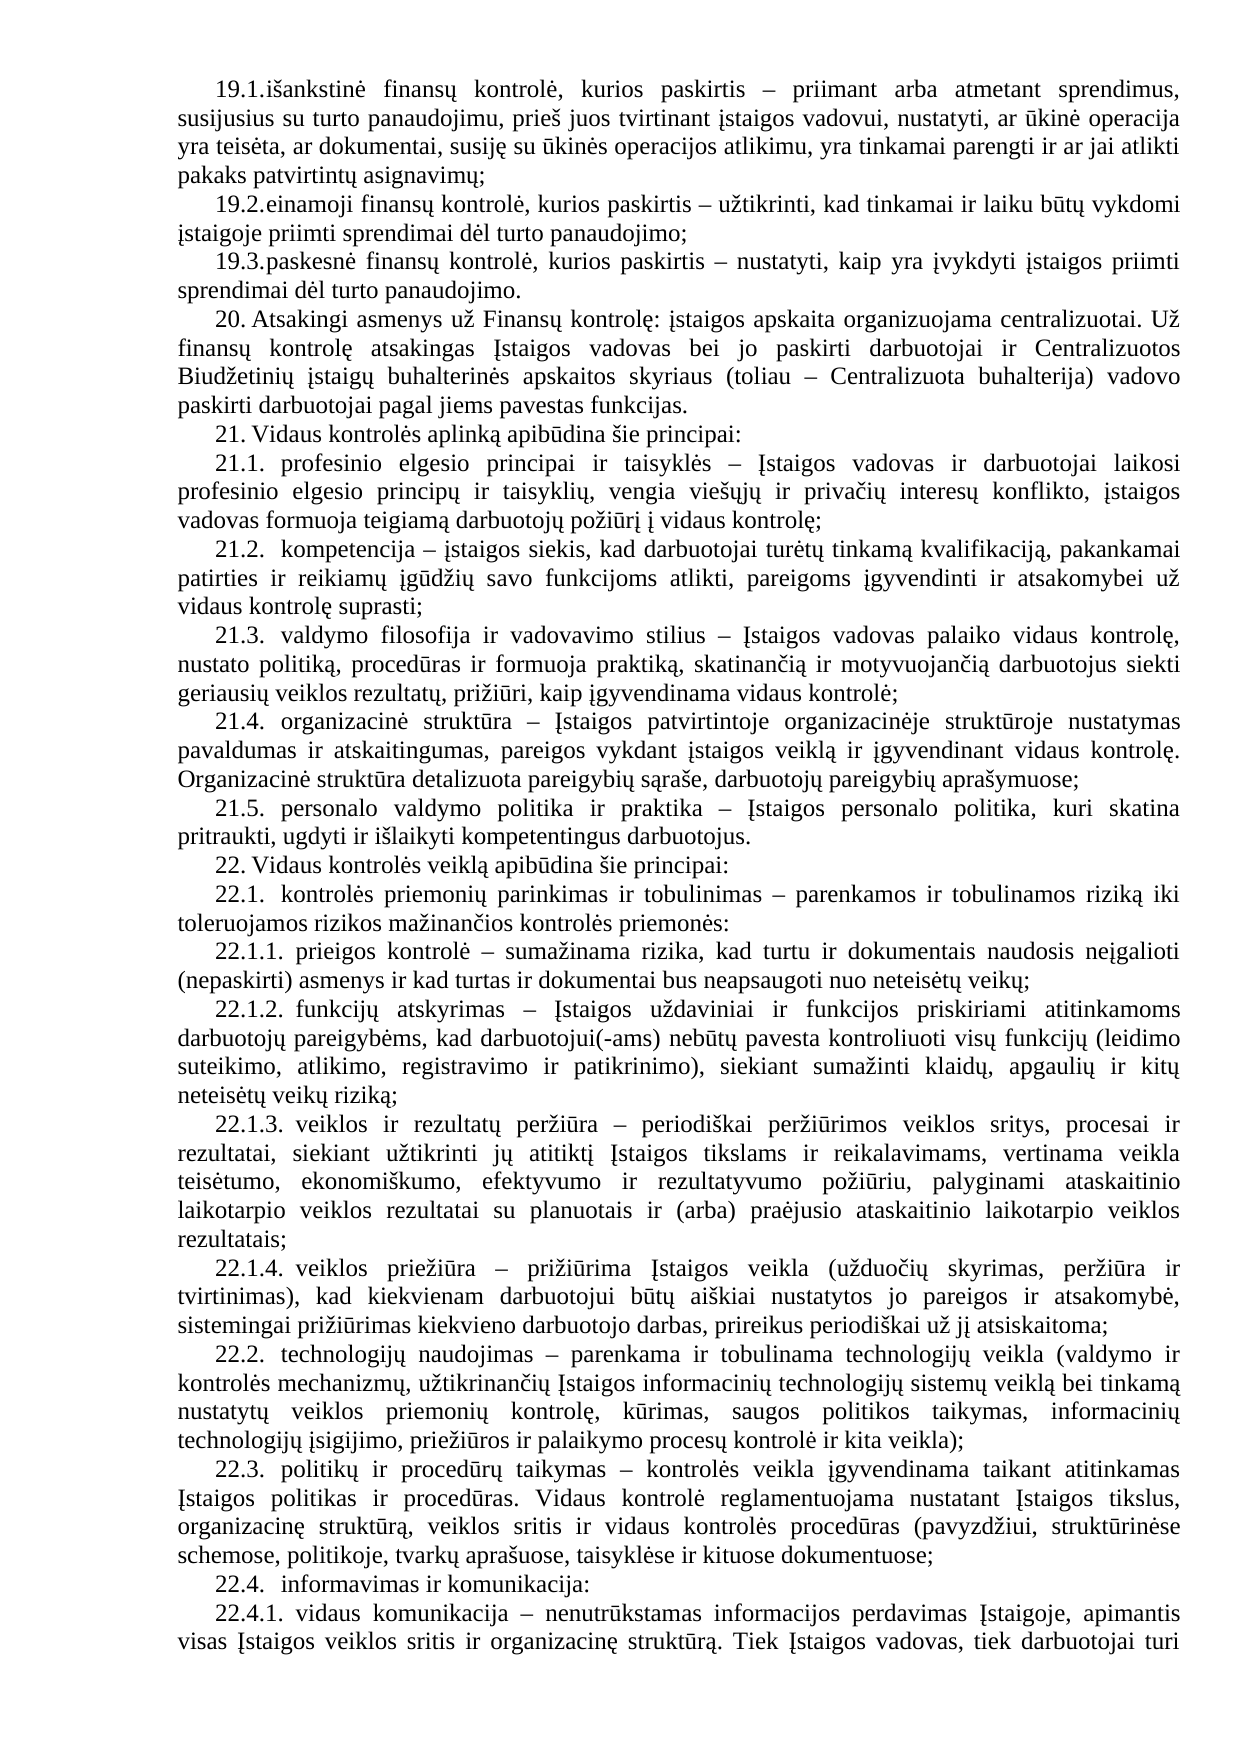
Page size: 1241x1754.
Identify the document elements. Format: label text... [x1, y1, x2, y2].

list paskesnė finansų kontrolė, kurios paskirtis – nustatyti, kaip yra įvykdyti įstaigos priimti sprendimai dėl turto panaudojimo. [177, 246, 1181, 304]
list funkcijų atskyrimas – Įstaigos uždaviniai ir funkcijos priskiriami atitinkamoms darbuotojų pareigybėms, kad darbuotojui(-ams) nebūtų pavesta kontroliuoti visų funkcijų (leidimo suteikimo, atlikimo, registravimo ir patikrinimo), siekiant sumažinti klaidų, apgaulių ir kitų neteisėtų veikų riziką; [177, 994, 1181, 1109]
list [177, 1598, 1181, 1655]
list kontrolės priemonių parinkimas ir tobulinimas – parenkamos ir tobulinamos riziką iki toleruojamos rizikos mažinančios kontrolės priemonės: [177, 879, 1181, 936]
list kompetencija – įstaigos siekis, kad darbuotojai turėtų tinkamą kvalifikaciją, pakankamai patirties ir reikiamų įgūdžių savo funkcijoms atlikti, pareigoms įgyvendinti ir atsakomybei už vidaus kontrolę suprasti; [177, 534, 1181, 620]
list organizacinė struktūra – Įstaigos patvirtintoje organizacinėje struktūroje nustatymas pavaldumas ir atskaitingumas, pareigos vykdant įstaigos veiklą ir įgyvendinant vidaus kontrolę. Organizacinė struktūra detalizuota pareigybių sąraše, darbuotojų pareigybių aprašymuose; [177, 706, 1181, 793]
list išankstinė finansų kontrolė, kurios paskirtis – priimant arba atmetant sprendimus, susijusius su turto panaudojimu, prieš juos tvirtinant įstaigos vadovui, nustatyti, ar ūkinė operacija yra teisėta, ar dokumentai, susiję su ūkinės operacijos atlikimu, yra tinkamai parengti ir ar jai atlikti pakaks patvirtintų asignavimų; [177, 74, 1181, 189]
list technologijų naudojimas – parenkama ir tobulinama technologijų veikla (valdymo ir kontrolės mechanizmų, užtikrinančių Įstaigos informacinių technologijų sistemų veiklą bei tinkamą nustatytų veiklos priemonių kontrolę, kūrimas, saugos politikos taikymas, informacinių technologijų įsigijimo, priežiūros ir palaikymo procesų kontrolė ir kita veikla); [177, 1339, 1181, 1454]
list Vidaus kontrolės aplinką apibūdina šie principai: [177, 419, 1181, 448]
list prieigos kontrolė – sumažinama rizika, kad turtu ir dokumentais naudosis neįgalioti (nepaskirti) asmenys ir kad turtas ir dokumentai bus neapsaugoti nuo neteisėtų veikų; [177, 936, 1181, 994]
list Vidaus kontrolės veiklą apibūdina šie principai: [177, 850, 1181, 879]
list politikų ir procedūrų taikymas – kontrolės veikla įgyvendinama taikant atitinkamas Įstaigos politikas ir procedūras. Vidaus kontrolė reglamentuojama nustatant Įstaigos tikslus, organizacinę struktūrą, veiklos sritis ir vidaus kontrolės procedūras (pavyzdžiui, struktūrinėse schemose, politikoje, tvarkų aprašuose, taisyklėse ir kituose dokumentuose; [177, 1454, 1181, 1569]
list veiklos ir rezultatų peržiūra – periodiškai peržiūrimos veiklos sritys, procesai ir rezultatai, siekiant užtikrinti jų atitiktį Įstaigos tikslams ir reikalavimams, vertinama veikla teisėtumo, ekonomiškumo, efektyvumo ir rezultatyvumo požiūriu, palyginami ataskaitinio laikotarpio veiklos rezultatai su planuotais ir (arba) praėjusio ataskaitinio laikotarpio veiklos rezultatais; [177, 1109, 1181, 1253]
list personalo valdymo politika ir praktika – Įstaigos personalo politika, kuri skatina pritraukti, ugdyti ir išlaikyti kompetentingus darbuotojus. [177, 793, 1181, 850]
list valdymo filosofija ir vadovavimo stilius – Įstaigos vadovas palaiko vidaus kontrolę, nustato politiką, procedūras ir formuoja praktiką, skatinančią ir motyvuojančią darbuotojus siekti geriausių veiklos rezultatų, prižiūri, kaip įgyvendinama vidaus kontrolė; [177, 620, 1181, 706]
list veiklos priežiūra – prižiūrima Įstaigos veikla (užduočių skyrimas, peržiūra ir tvirtinimas), kad kiekvienam darbuotojui būtų aiškiai nustatytos jo pareigos ir atsakomybė, sistemingai prižiūrimas kiekvieno darbuotojo darbas, prireikus periodiškai už jį atsiskaitoma; [177, 1253, 1181, 1339]
list informavimas ir komunikacija: [177, 1569, 1181, 1598]
list einamoji finansų kontrolė, kurios paskirtis – užtikrinti, kad tinkamai ir laiku būtų vykdomi įstaigoje priimti sprendimai dėl turto panaudojimo; [177, 189, 1181, 246]
list profesinio elgesio principai ir taisyklės – Įstaigos vadovas ir darbuotojai laikosi profesinio elgesio principų ir taisyklių, vengia viešųjų ir privačių interesų konflikto, įstaigos vadovas formuoja teigiamą darbuotojų požiūrį į vidaus kontrolę; [177, 448, 1181, 534]
list Atsakingi asmenys už Finansų kontrolę: įstaigos apskaita organizuojama centralizuotai. Už finansų kontrolę atsakingas Įstaigos vadovas bei jo paskirti darbuotojai ir Centralizuotos Biudžetinių įstaigų buhalterinės apskaitos skyriaus (toliau – Centralizuota buhalterija) vadovo paskirti darbuotojai pagal jiems pavestas funkcijas. [177, 304, 1181, 419]
